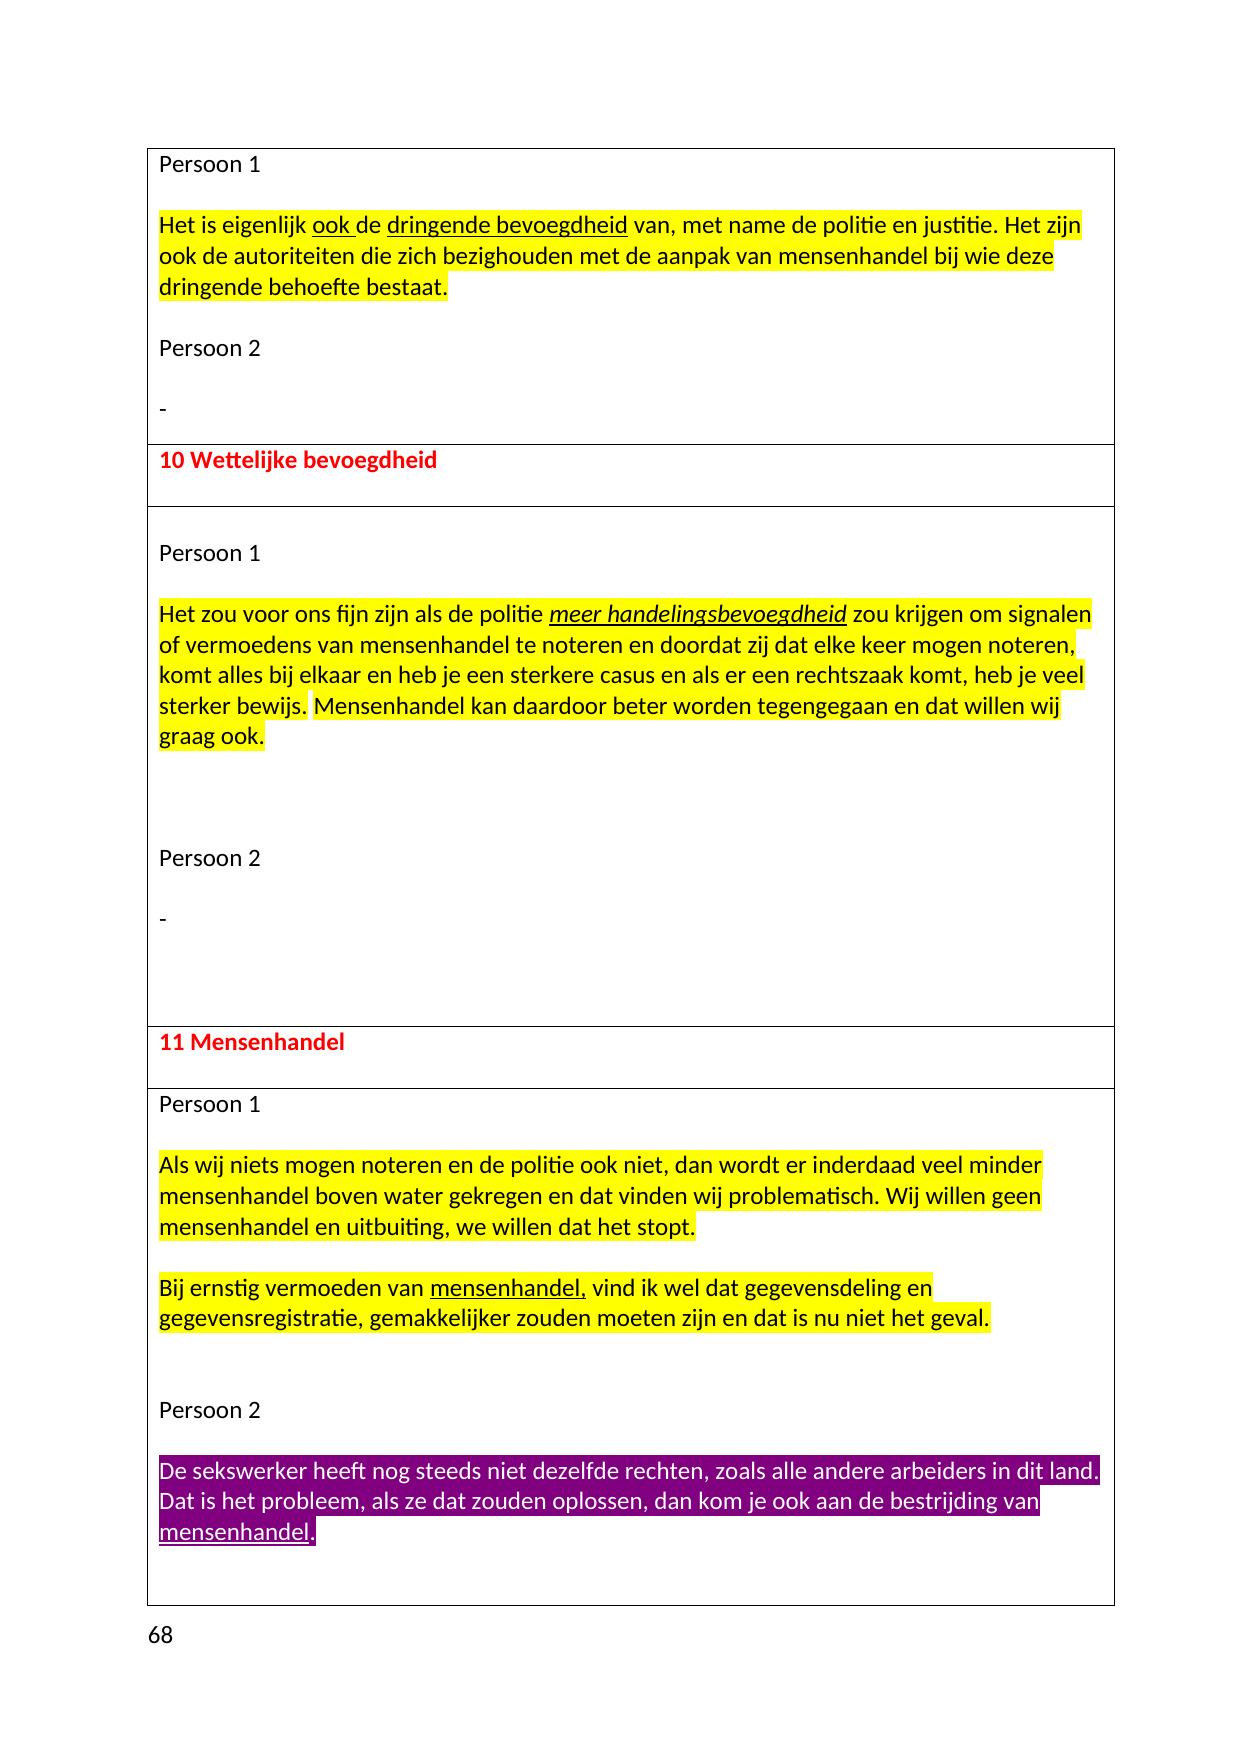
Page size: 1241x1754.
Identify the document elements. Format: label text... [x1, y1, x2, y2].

table_cell Persoon 1 Het is eigenlijk ook de dringende bevoegdheid van, met name de politie en justitie. Het zijn ook de autoriteiten die zich bezighouden met de aanpak van mensenhandel bij wie deze dringende behoefte bestaat. Persoon 2 - [148, 149, 1114, 443]
table_cell 11 Mensenhandel [148, 1027, 1114, 1088]
table_cell Persoon 1 Het zou voor ons fijn zijn als de politie meer handelingsbevoegdheid zou krijgen om signalen of vermoedens van mensenhandel te noteren en doordat zij dat elke keer mogen noteren, komt alles bij elkaar en heb je een sterkere casus en als er een rechtszaak komt, heb je veel sterker bewijs. Mensenhandel kan daardoor beter worden tegengegaan en dat willen wij graag ook. Persoon 2 - [148, 507, 1114, 1026]
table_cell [148, 1089, 1114, 1605]
table_cell 10 Wettelijke bevoegdheid [148, 445, 1114, 506]
